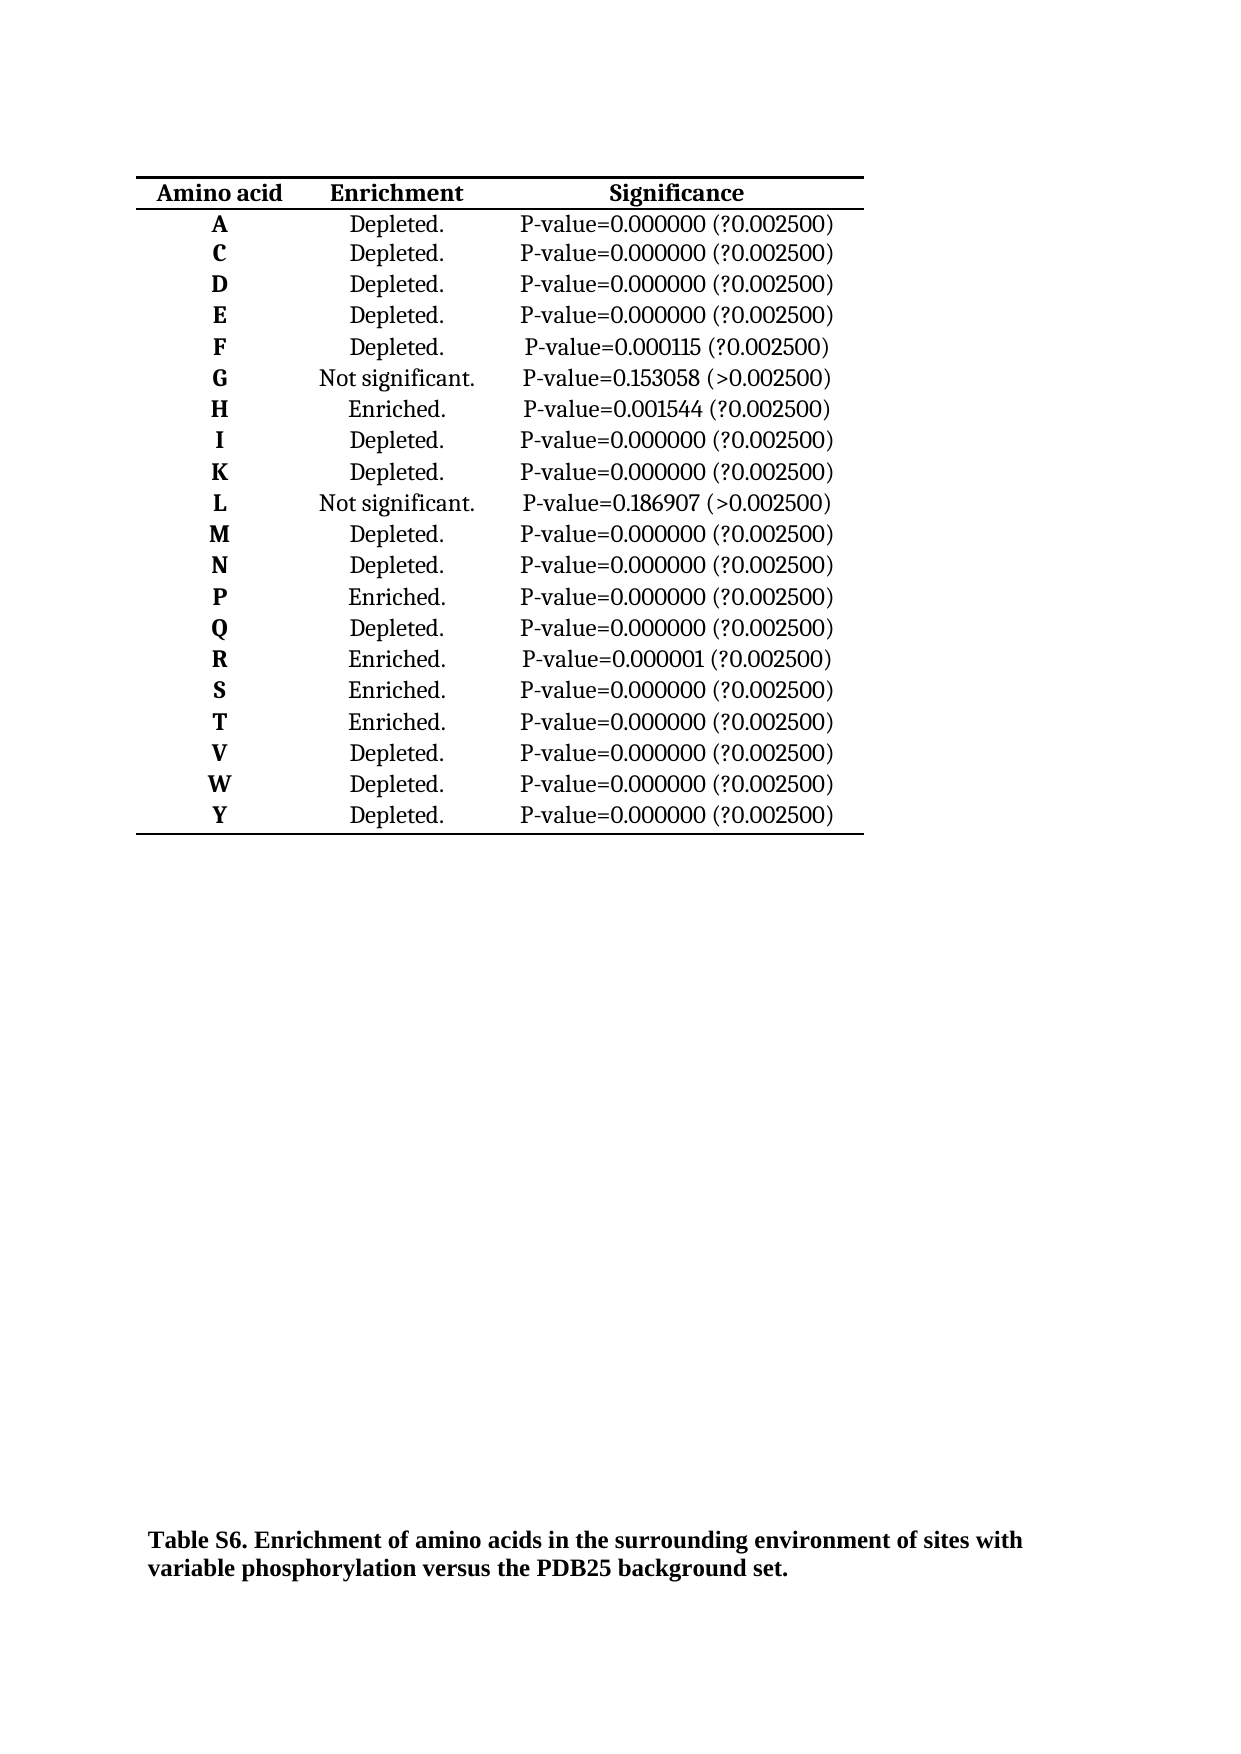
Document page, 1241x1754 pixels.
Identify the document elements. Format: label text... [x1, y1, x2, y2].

table_cell P-value=0.153058 (>0.002500) [491, 364, 863, 395]
table_cell P-value=0.000000 (?0.002500) [491, 458, 863, 489]
table_cell Depleted. [303, 770, 491, 801]
table_cell W [136, 770, 303, 801]
table_cell Enriched. [303, 708, 491, 739]
table_cell P-value=0.000000 (?0.002500) [491, 239, 863, 270]
table_cell Enriched. [303, 395, 491, 426]
table_cell Enriched. [303, 583, 491, 614]
table_cell D [136, 270, 303, 301]
table_cell Enriched. [303, 676, 491, 708]
table_cell Enriched. [303, 645, 491, 676]
table_cell Depleted. [303, 210, 491, 239]
table_cell K [136, 458, 303, 489]
table_cell P [136, 583, 303, 614]
table_cell E [136, 301, 303, 333]
table_cell Depleted. [303, 739, 491, 770]
table_cell S [136, 676, 303, 708]
table_cell P-value=0.000000 (?0.002500) [491, 708, 863, 739]
table_cell P-value=0.186907 (>0.002500) [491, 489, 863, 520]
table_cell P-value=0.000115 (?0.002500) [491, 333, 863, 364]
table_cell Depleted. [303, 614, 491, 645]
table_cell P-value=0.000000 (?0.002500) [491, 426, 863, 458]
table_cell Depleted. [303, 301, 491, 333]
table_cell Depleted. [303, 239, 491, 270]
table_cell Depleted. [303, 270, 491, 301]
table_cell N [136, 551, 303, 583]
table_cell Y [136, 801, 303, 833]
text Table S6. Enrichment of amino acids in the surrounding environment of sites with variable phosphorylation versus the PDB25 background set. [148, 1525, 1093, 1582]
table_cell P-value=0.000000 (?0.002500) [491, 583, 863, 614]
table_cell Not significant. [303, 364, 491, 395]
table_cell P-value=0.000000 (?0.002500) [491, 614, 863, 645]
table_cell H [136, 395, 303, 426]
table_header Amino acid [136, 179, 303, 208]
table_cell Q [136, 614, 303, 645]
table_cell P-value=0.000000 (?0.002500) [491, 210, 863, 239]
table_header Significance [491, 179, 863, 208]
table_cell V [136, 739, 303, 770]
table_cell I [136, 426, 303, 458]
table_cell Depleted. [303, 426, 491, 458]
table_cell P-value=0.000000 (?0.002500) [491, 551, 863, 583]
table_cell G [136, 364, 303, 395]
table_cell Depleted. [303, 551, 491, 583]
table_cell Depleted. [303, 333, 491, 364]
table_cell M [136, 520, 303, 551]
table_cell A [136, 210, 303, 239]
table_cell T [136, 708, 303, 739]
table_cell P-value=0.000000 (?0.002500) [491, 739, 863, 770]
table_cell P-value=0.000000 (?0.002500) [491, 676, 863, 708]
table_cell Depleted. [303, 458, 491, 489]
table_cell Depleted. [303, 520, 491, 551]
table_cell P-value=0.000000 (?0.002500) [491, 520, 863, 551]
table_cell P-value=0.000001 (?0.002500) [491, 645, 863, 676]
table_cell Depleted. [303, 801, 491, 833]
table_header Enrichment [303, 179, 491, 208]
table_cell P-value=0.000000 (?0.002500) [491, 770, 863, 801]
table_cell P-value=0.001544 (?0.002500) [491, 395, 863, 426]
table_cell P-value=0.000000 (?0.002500) [491, 270, 863, 301]
table_cell L [136, 489, 303, 520]
table_cell Not significant. [303, 489, 491, 520]
table_cell P-value=0.000000 (?0.002500) [491, 801, 863, 833]
table_cell P-value=0.000000 (?0.002500) [491, 301, 863, 333]
table_cell C [136, 239, 303, 270]
table_cell F [136, 333, 303, 364]
table_cell R [136, 645, 303, 676]
